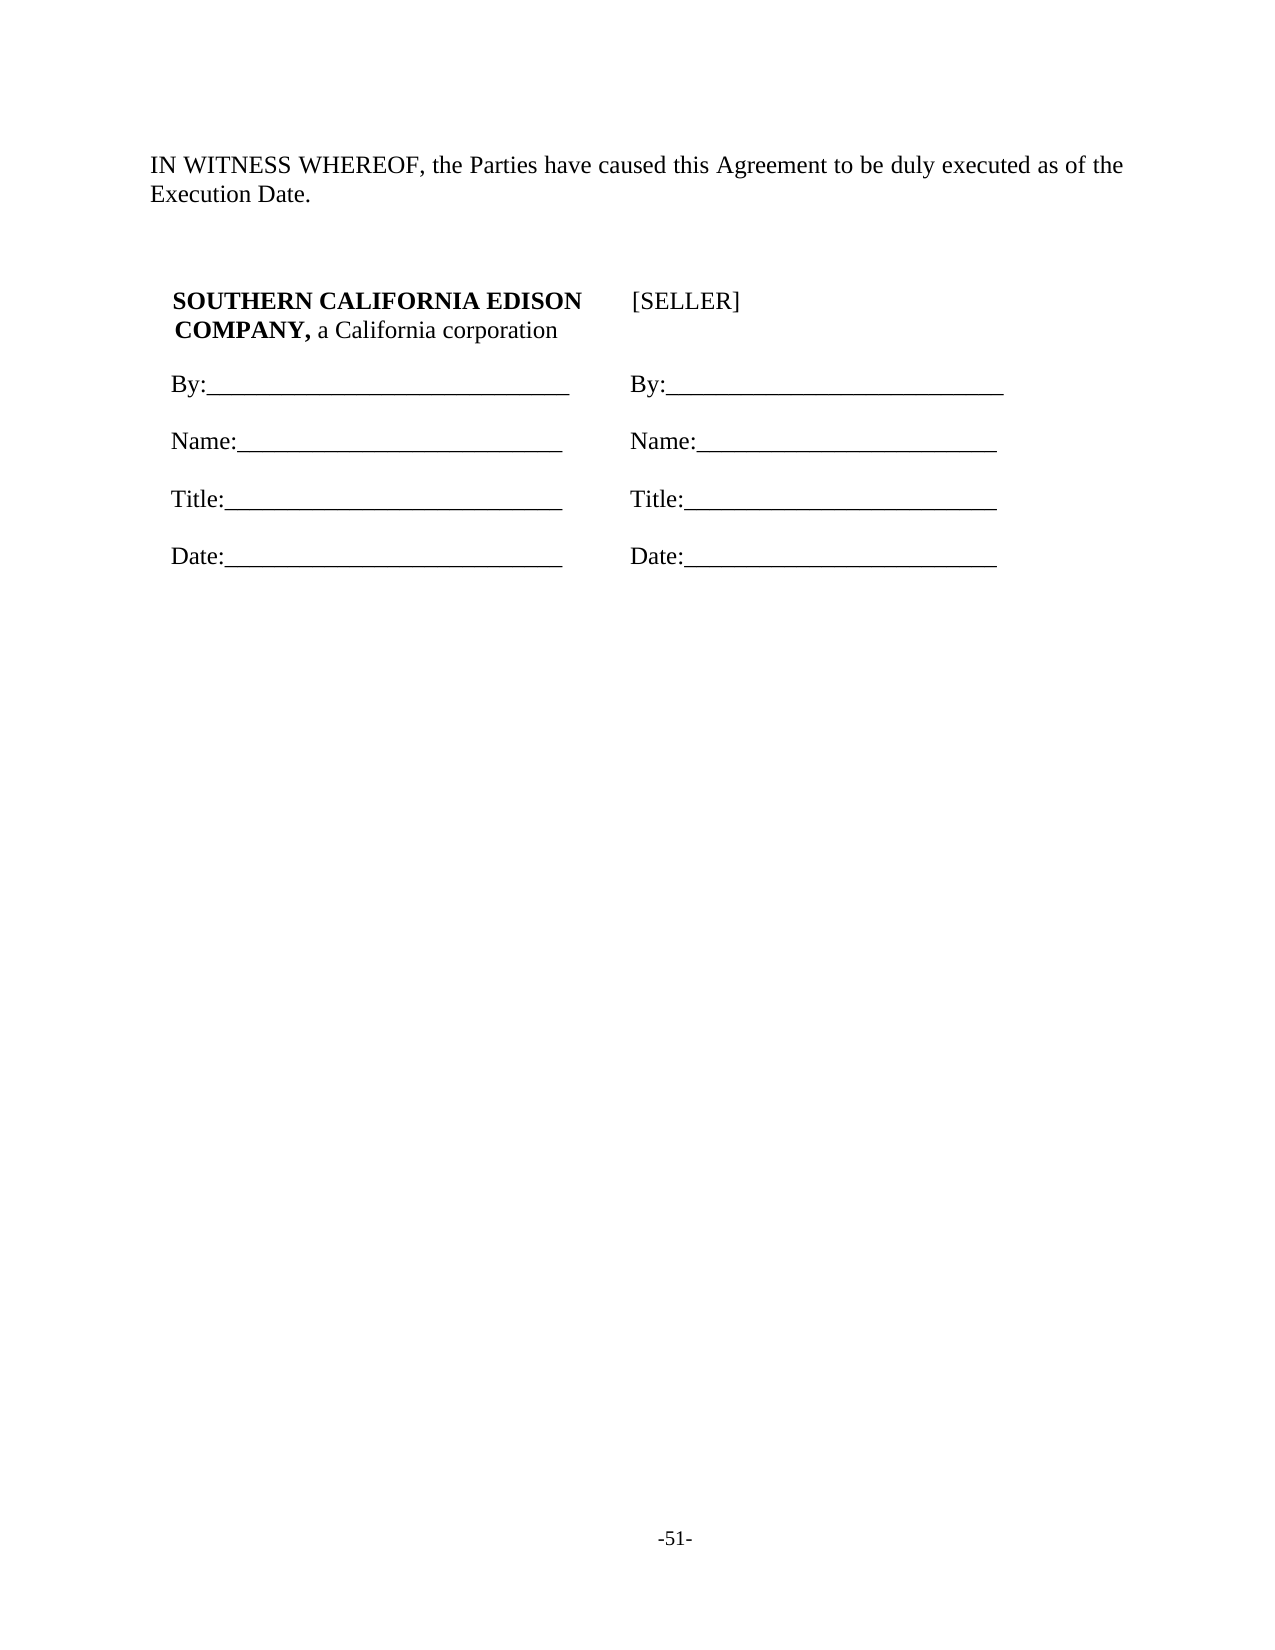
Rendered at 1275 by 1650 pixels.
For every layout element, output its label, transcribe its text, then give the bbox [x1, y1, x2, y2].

table_cell By:___________________________ Name:________________________ Title:_________________________ Date:_________________________ [611, 369, 1080, 681]
text IN WITNESS WHEREOF, the Parties have caused this Agreement to be duly executed as of the Execution Date. [150, 150, 1125, 207]
table_header SOUTHERN CALIFORNIA EDISON COMPANY, a California corporation [152, 286, 611, 369]
table_header [SELLER] [611, 286, 1080, 369]
table_cell By:_____________________________ Name:__________________________ Title:___________________________ Date:___________________________ [152, 369, 611, 681]
